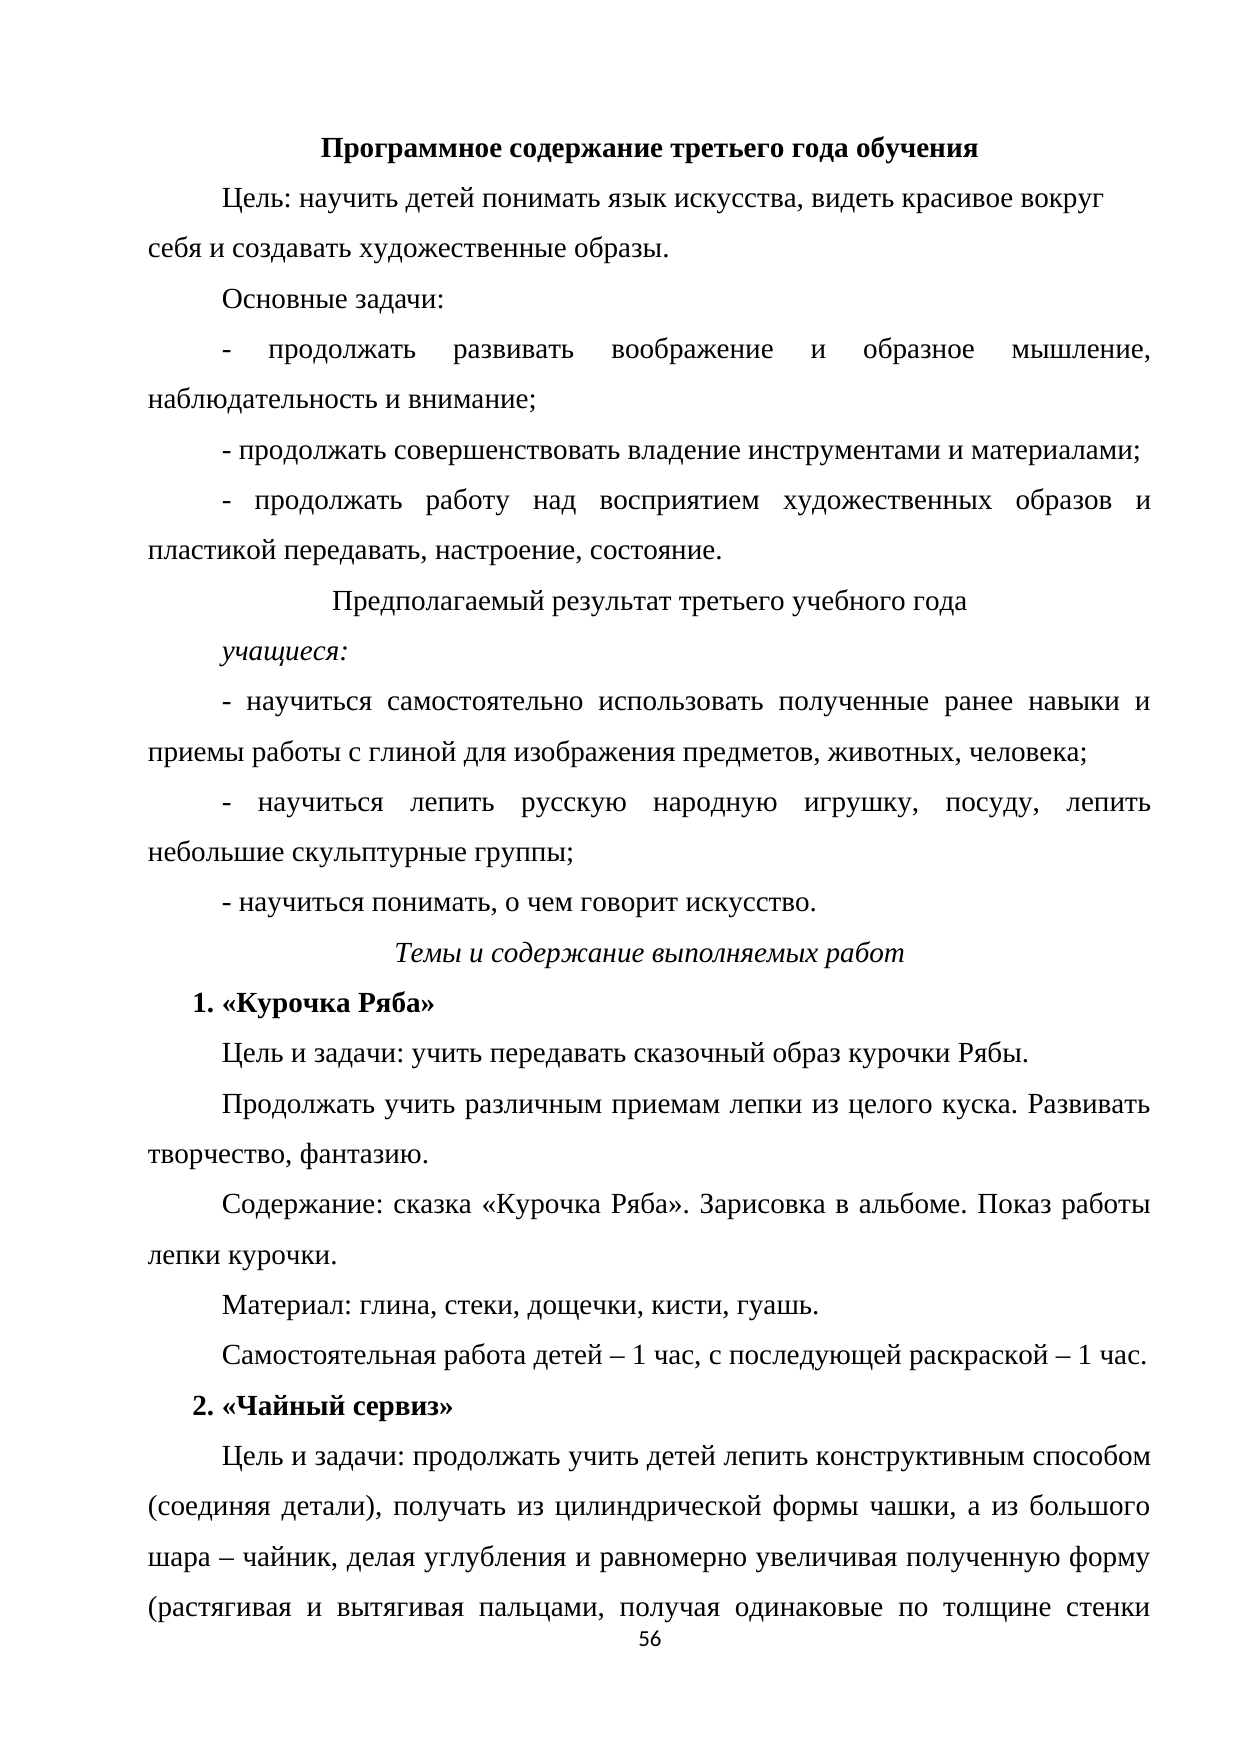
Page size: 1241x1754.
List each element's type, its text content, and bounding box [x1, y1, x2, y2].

text Цель: научить детей понимать язык искусства, видеть красивое вокруг себя и создавать художественные образы. [148, 180, 1152, 264]
list «Чайный сервиз» [192, 1388, 1152, 1421]
text Продолжать учить различным приемам лепки из целого куска. Развивать творчество, фантазию. [148, 1086, 1152, 1170]
text Содержание: сказка «Курочка Ряба». Зарисовка в альбоме. Показ работы лепки курочки. [148, 1186, 1152, 1270]
list - научиться понимать, о чем говорит искусство. [148, 884, 1152, 918]
list - продолжать совершенствовать владение инструментами и материалами; [148, 432, 1152, 465]
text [148, 1438, 1152, 1622]
list - продолжать развивать воображение и образное мышление, наблюдательность и внимание; [148, 331, 1152, 415]
text - продолжать работу над восприятием художественных образов и пластикой передавать, настроение, состояние. [148, 482, 1152, 566]
text Программное содержание третьего года обучения [148, 130, 1152, 163]
list - научиться лепить русскую народную игрушку, посуду, лепить небольшие скульптурные группы; [148, 784, 1152, 868]
text Материал: глина, стеки, дощечки, кисти, гуашь. [148, 1287, 1152, 1321]
list «Курочка Ряба» [192, 985, 1152, 1019]
text Цель и задачи: учить передавать сказочный образ курочки Рябы. [148, 1036, 1137, 1069]
text Основные задачи: [148, 281, 1152, 314]
list - научиться самостоятельно использовать полученные ранее навыки и приемы работы с глиной для изображения предметов, животных, человека; [148, 683, 1152, 767]
text Самостоятельная работа детей – 1 час, с последующей раскраской – 1 час. [148, 1337, 1152, 1371]
list Темы и содержание выполняемых работ [148, 935, 1152, 968]
text учащиеся: [148, 633, 1152, 667]
text Предполагаемый результат третьего учебного года [148, 583, 1152, 616]
